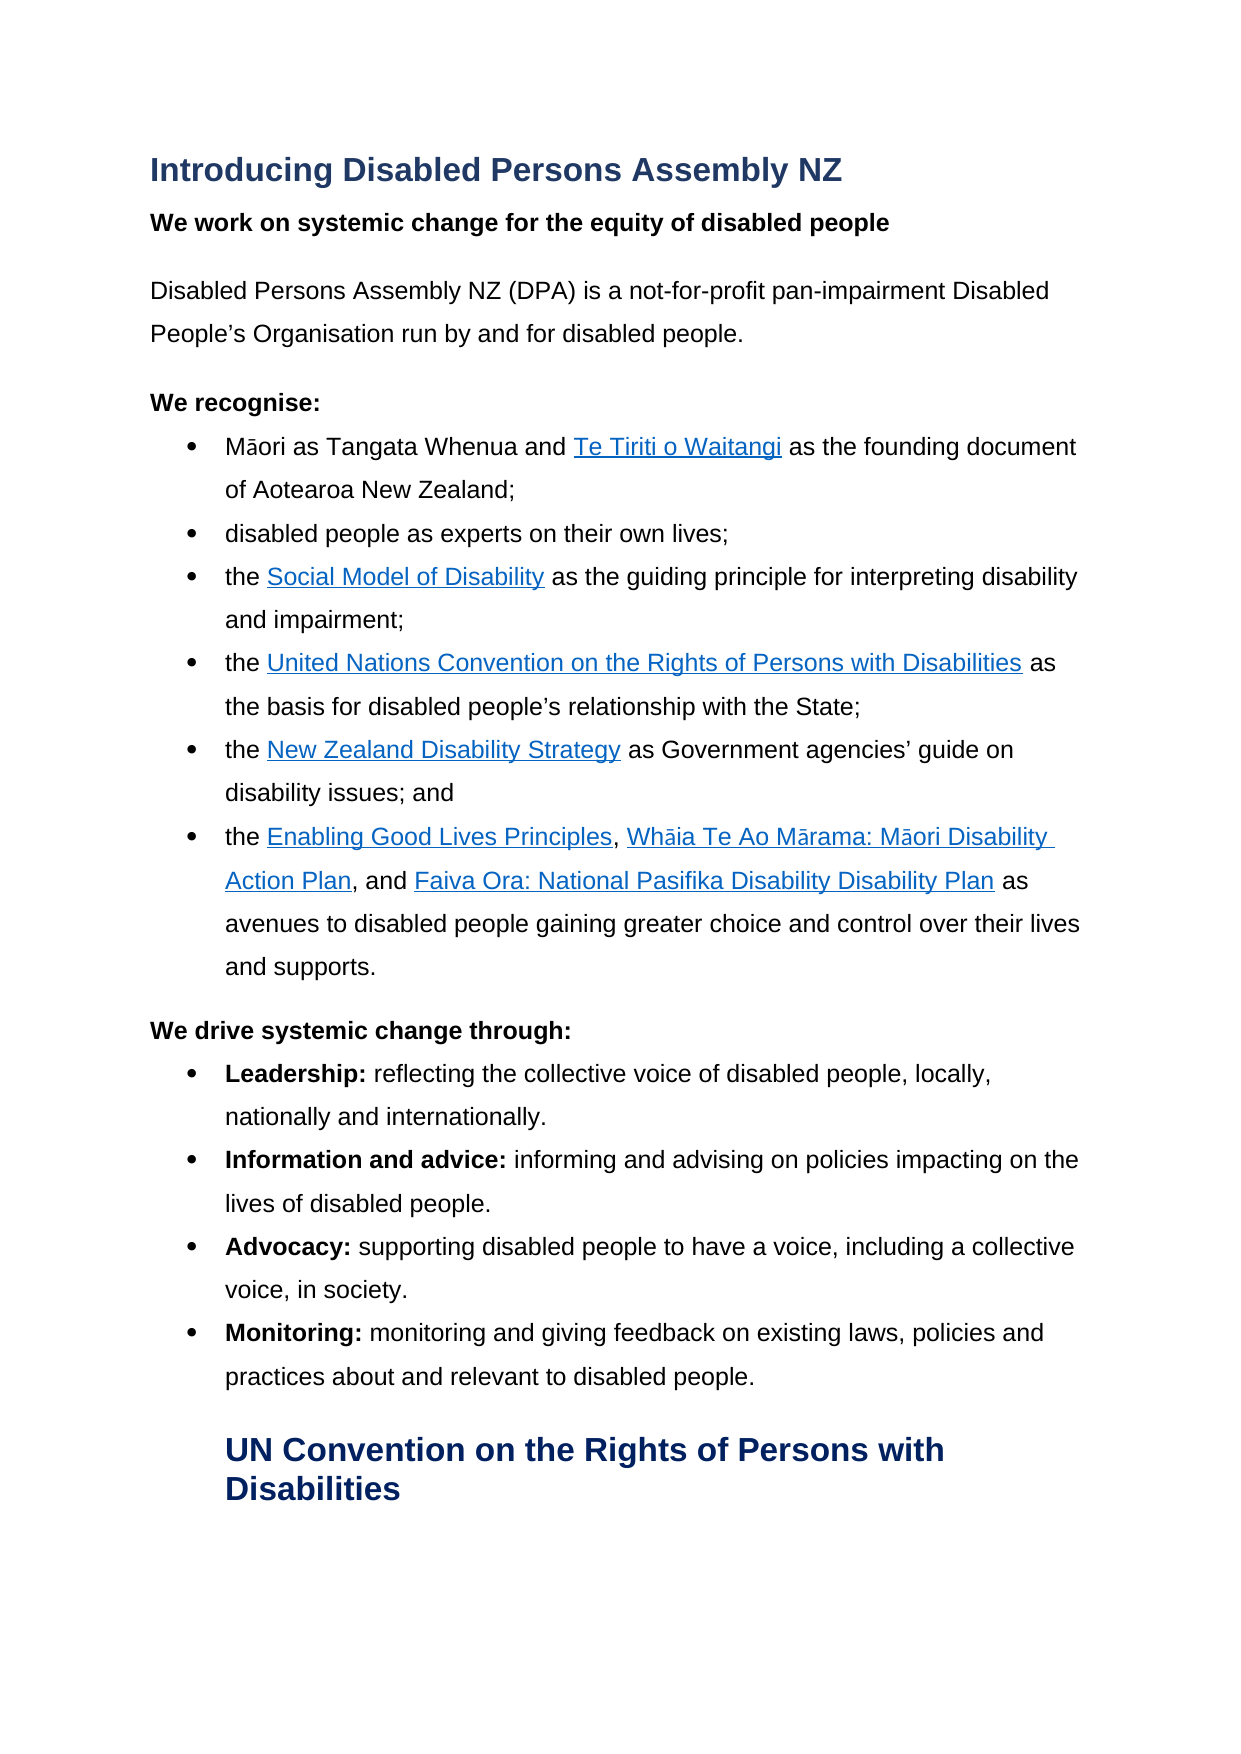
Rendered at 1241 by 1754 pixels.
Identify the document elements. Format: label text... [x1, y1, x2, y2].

list the New Zealand Disability Strategy as Government agencies’ guide on disability issues; and [187, 734, 1090, 807]
text Disabled Persons Assembly NZ (DPA) is a not-for-profit pan-impairment Disabled People’s Organisation run by and for disabled people. [150, 276, 1090, 348]
list the United Nations Convention on the Rights of Persons with Disabilities as the basis for disabled people’s relationship with the State; [187, 648, 1090, 720]
text Introducing Disabled Persons Assembly NZ [150, 150, 1090, 188]
text We work on systemic change for the equity of disabled people [150, 208, 1090, 237]
list Māori as Tangata Whenua and Te Tiriti o Waitangi as the founding document of Aotearoa New Zealand; [187, 431, 1090, 504]
list Monitoring: monitoring and giving feedback on existing laws, policies and practices about and relevant to disabled people. [187, 1318, 1090, 1390]
list Information and advice: informing and advising on policies impacting on the lives of disabled people. [187, 1146, 1090, 1217]
text We drive systemic change through: [150, 1016, 1090, 1045]
list the Social Model of Disability as the guiding principle for interpreting disability and impairment; [187, 562, 1090, 634]
list Advocacy: supporting disabled people to have a voice, including a collective voice, in society. [187, 1232, 1090, 1304]
list disabled people as experts on their own lives; [187, 519, 1090, 547]
text We recognise: [150, 387, 1090, 416]
list UN Convention on the Rights of Persons with Disabilities [225, 1430, 1090, 1507]
list the Enabling Good Lives Principles, Whāia Te Ao Mārama: Māori Disability Action Plan, and Faiva Ora: National Pasifika Disability Disability Plan as avenues to disabled people gaining greater choice and control over their lives and supports. [187, 821, 1090, 981]
list Leadership: reflecting the collective voice of disabled people, locally, nationally and internationally. [187, 1059, 1090, 1131]
